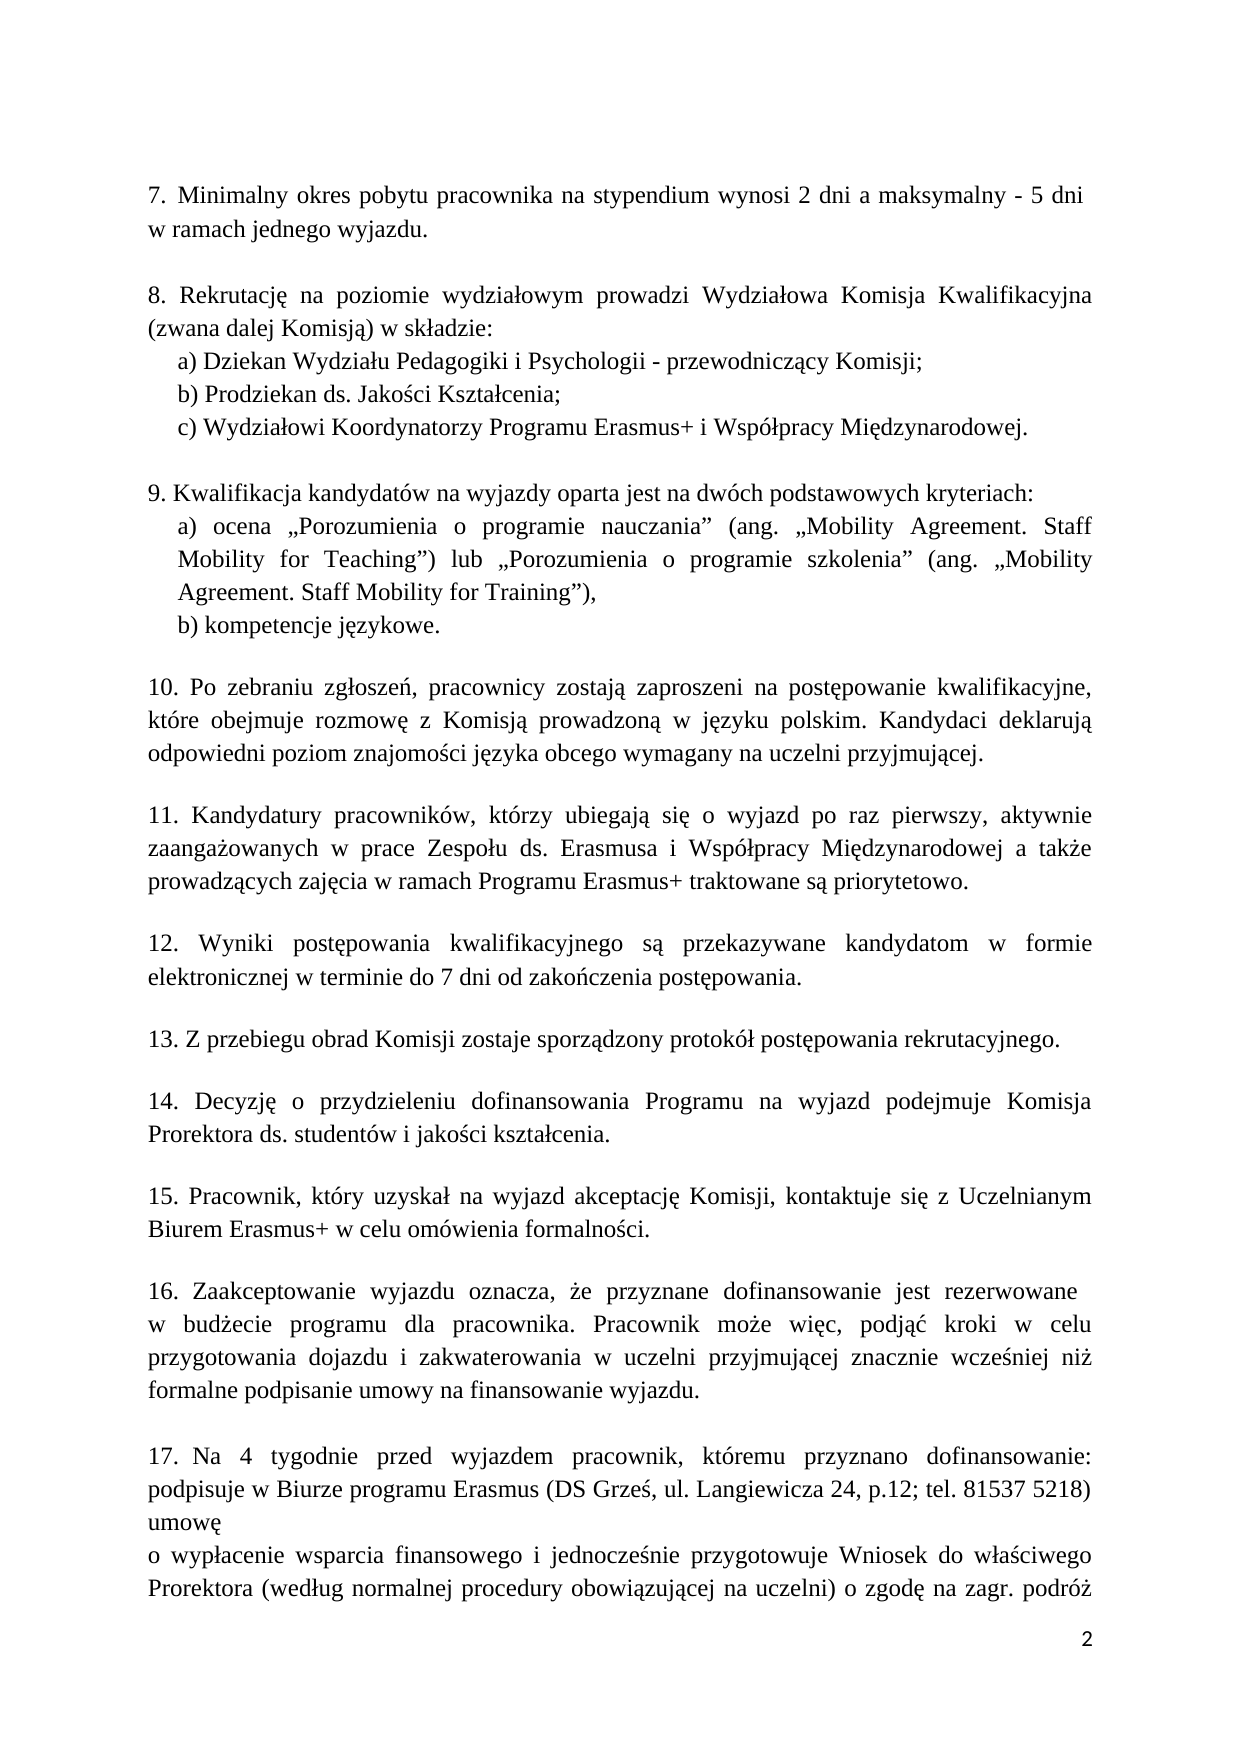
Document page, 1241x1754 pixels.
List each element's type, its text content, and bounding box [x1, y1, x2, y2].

text 8. Rekrutację na poziomie wydziałowym prowadzi Wydziałowa Komisja Kwalifikacyjna (zwana dalej Komisją) w składzie: [148, 280, 1093, 341]
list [148, 1441, 1093, 1602]
text 9. Kwalifikacja kandydatów na wyjazdy oparta jest na dwóch podstawowych kryteriach: [148, 478, 1093, 507]
text a) ocena „Porozumienia o programie nauczania” (ang. „Mobility Agreement. Staff Mobility for Teaching”) lub „Porozumienia o programie szkolenia” (ang. „Mobility Agreement. Staff Mobility for Training”), [177, 511, 1093, 606]
list Minimalny okres pobytu pracownika na stypendium wynosi 2 dni a maksymalny - 5 dni w ramach jednego wyjazdu. [148, 181, 1093, 242]
list Zaakceptowanie wyjazdu oznacza, że przyznane dofinansowanie jest rezerwowane w budżecie programu dla pracownika. Pracownik może więc, podjąć kroki w celu przygotowania dojazdu i zakwaterowania w uczelni przyjmującej znacznie wcześniej niż formalne podpisanie umowy na finansowanie wyjazdu. [148, 1276, 1093, 1404]
text b) kompetencje językowe. [177, 610, 1093, 639]
text 12. Wyniki postępowania kwalifikacyjnego są przekazywane kandydatom w formie elektronicznej w terminie do 7 dni od zakończenia postępowania. [148, 928, 1093, 990]
text 13. Z przebiegu obrad Komisji zostaje sporządzony protokół postępowania rekrutacyjnego. [148, 1024, 1093, 1052]
text 11. Kandydatury pracowników, którzy ubiegają się o wyjazd po raz pierwszy, aktywnie zaangażowanych w prace Zespołu ds. Erasmusa i Współpracy Międzynarodowej a także prowadzących zajęcia w ramach Programu Erasmus+ traktowane są priorytetowo. [148, 800, 1093, 895]
text 14. Decyzję o przydzieleniu dofinansowania Programu na wyjazd podejmuje Komisja Prorektora ds. studentów i jakości kształcenia. [148, 1086, 1093, 1148]
text 10. Po zebraniu zgłoszeń, pracownicy zostają zaproszeni na postępowanie kwalifikacyjne, które obejmuje rozmowę z Komisją prowadzoną w języku polskim. Kandydaci deklarują odpowiedni poziom znajomości języka obcego wymagany na uczelni przyjmującej. [148, 672, 1093, 767]
text 15. Pracownik, który uzyskał na wyjazd akceptację Komisji, kontaktuje się z Uczelnianym Biurem Erasmus+ w celu omówienia formalności. [148, 1181, 1093, 1243]
text c) Wydziałowi Koordynatorzy Programu Erasmus+ i Współpracy Międzynarodowej. [177, 412, 1093, 441]
text a) Dziekan Wydziału Pedagogiki i Psychologii - przewodniczący Komisji; [177, 346, 1093, 374]
text b) Prodziekan ds. Jakości Kształcenia; [177, 379, 1093, 407]
